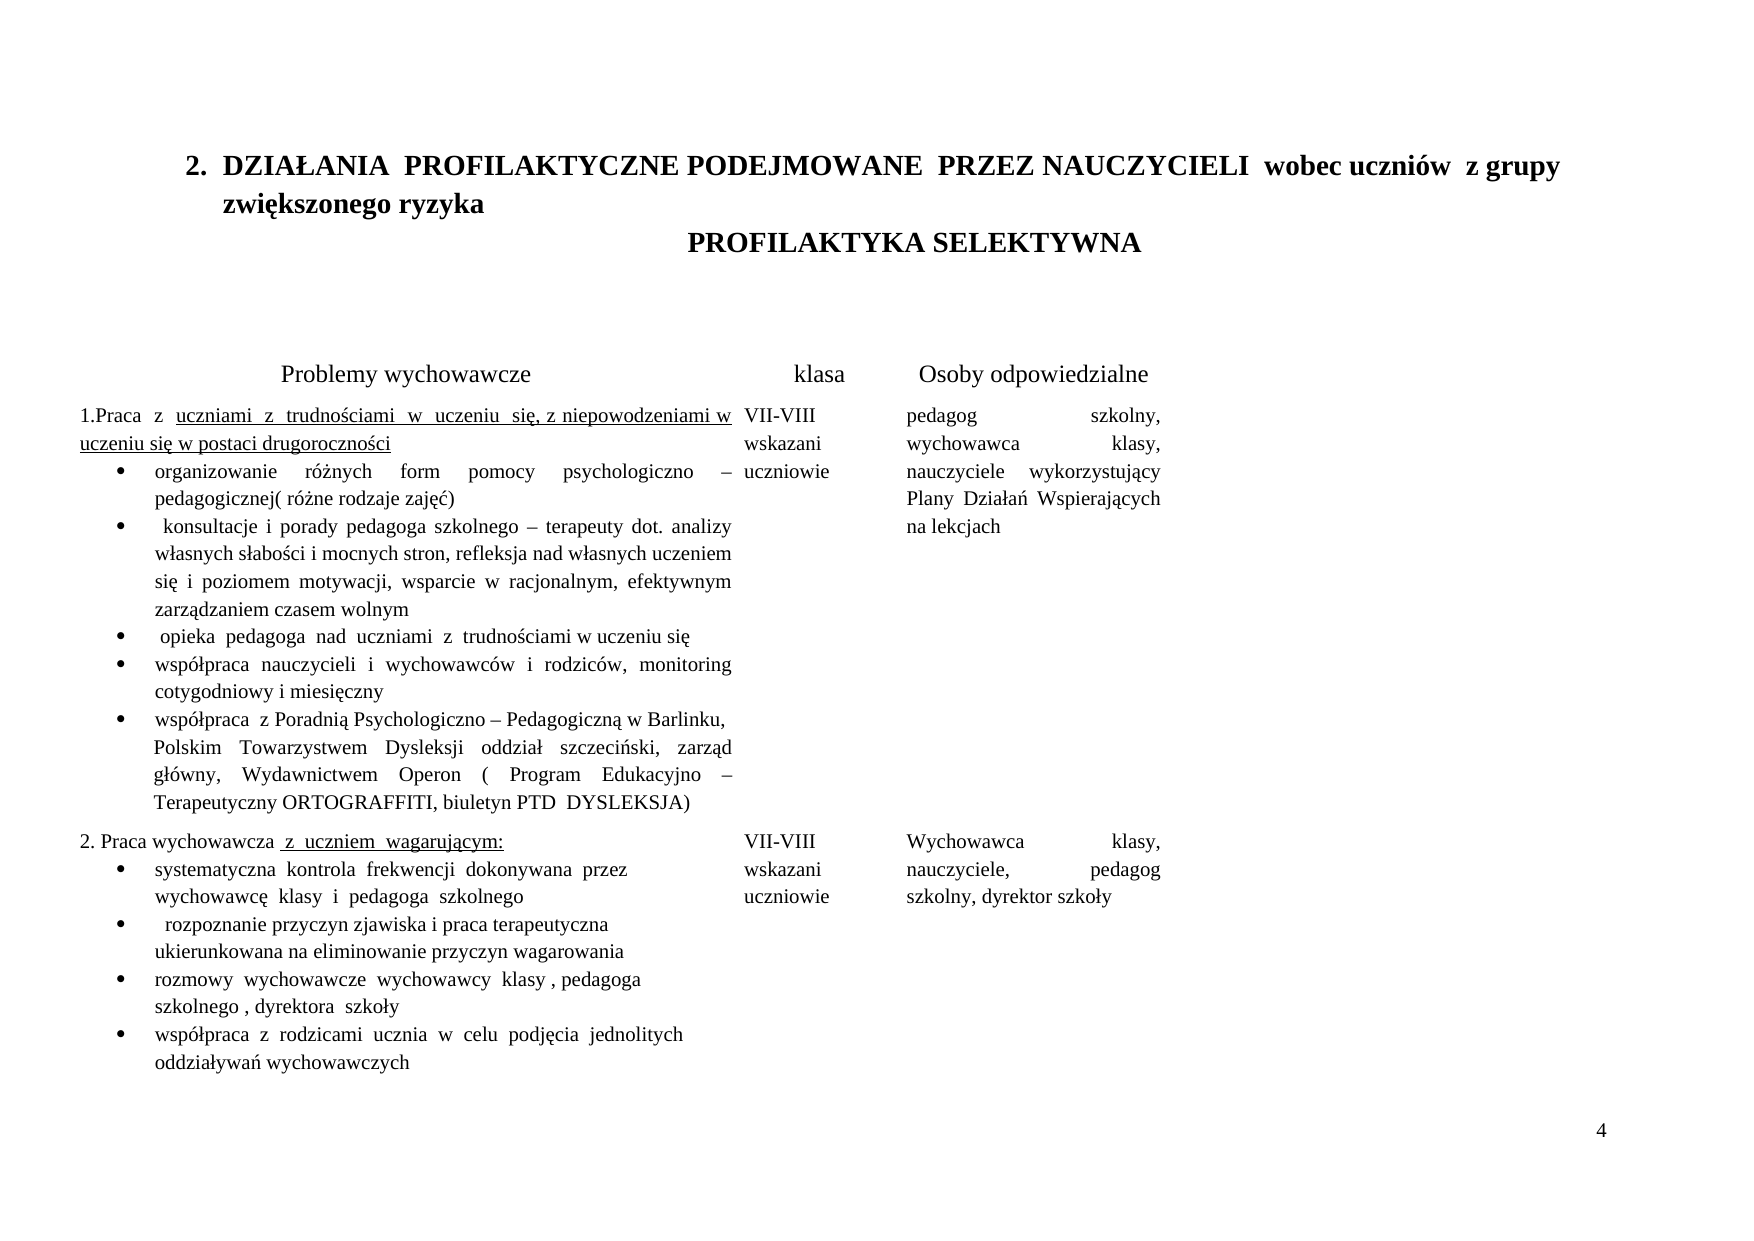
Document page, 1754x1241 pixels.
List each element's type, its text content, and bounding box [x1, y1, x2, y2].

list DZIAŁANIA PROFILAKTYCZNE PODEJMOWANE PRZEZ NAUCZYCIELI wobec uczniów z grupy zwiększonego ryzyka [185, 148, 1606, 220]
table_cell pedagog szkolny, wychowawca klasy, nauczyciele wykorzystujący Plany Działań Wspierających na lekcjach [901, 398, 1166, 823]
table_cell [74, 823, 738, 1083]
table_header Problemy wychowawcze [74, 354, 738, 398]
table_cell VII-VIII wskazani uczniowie [738, 398, 901, 823]
table_header klasa [738, 354, 901, 398]
table_cell 1.Praca z uczniami z trudnościami w uczeniu się, z niepowodzeniami w uczeniu się w postaci drugoroczności organizowanie różnych form pomocy psychologiczno – pedagogicznej( różne rodzaje zajęć) konsultacje i porady pedagoga szkolnego – terapeuty dot. analizy własnych słabości i mocnych stron, refleksja nad własnych uczeniem się i poziomem motywacji, wsparcie w racjonalnym, efektywnym zarządzaniem czasem wolnym opieka pedagoga nad uczniami z trudnościami w uczeniu się współpraca nauczycieli i wychowawców i rodziców, monitoring cotygodniowy i miesięczny współpraca z Poradnią Psychologiczno – Pedagogiczną w Barlinku, Polskim Towarzystwem Dysleksji oddział szczeciński, zarząd główny, Wydawnictwem Operon ( Program Edukacyjno – Terapeutyczny ORTOGRAFFITI, biuletyn PTD DYSLEKSJA) [74, 398, 738, 823]
table_header Osoby odpowiedzialne [901, 354, 1166, 398]
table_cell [901, 823, 1166, 1083]
list PROFILAKTYKA SELEKTYWNA [223, 225, 1606, 258]
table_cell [738, 823, 901, 1083]
